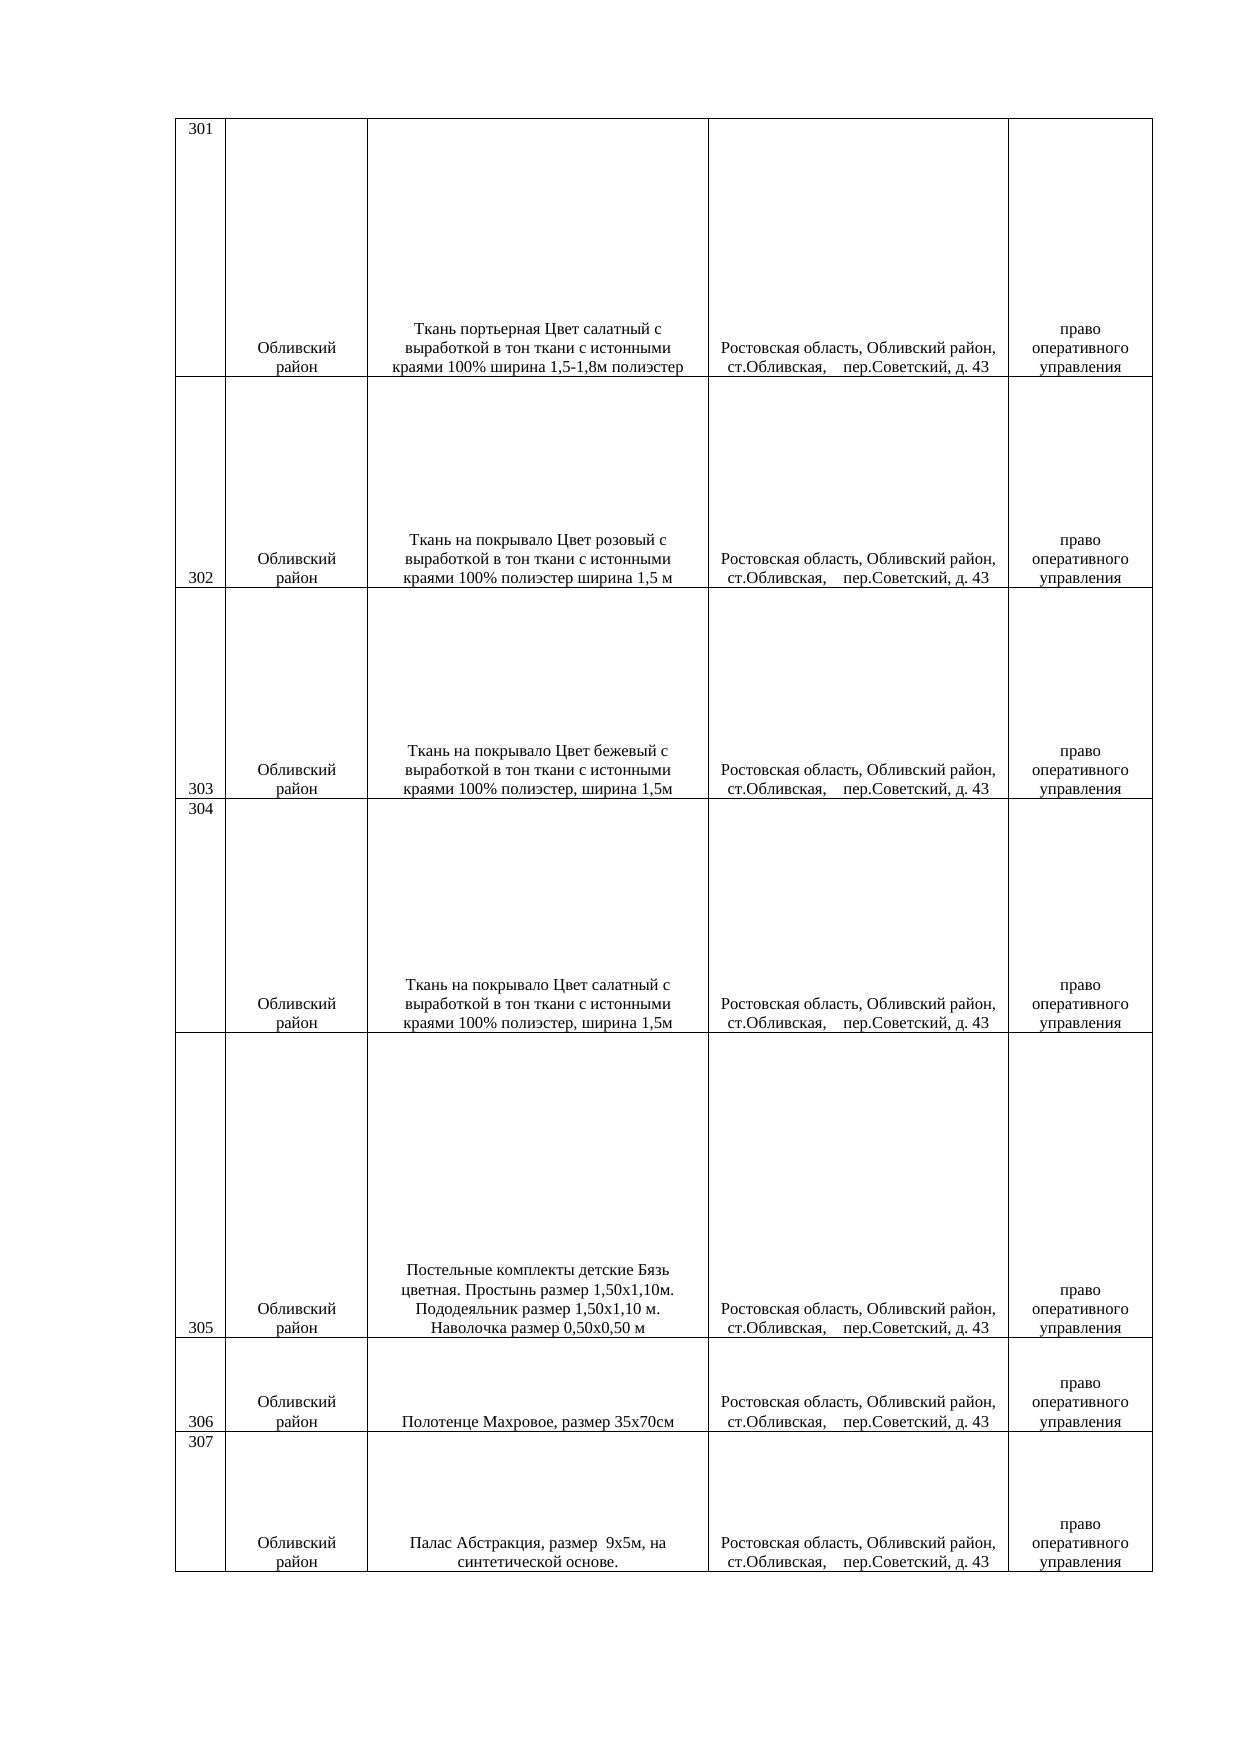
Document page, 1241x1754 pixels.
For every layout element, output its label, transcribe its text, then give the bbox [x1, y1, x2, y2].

table_cell Ткань на покрывало Цвет бежевый с выработкой в тон ткани с истонными краями 100% полиэстер, ширина 1,5м [368, 588, 708, 798]
table_cell право оперативного управления [1009, 1338, 1152, 1431]
table_cell Палас Абстракция, размер 9х5м, на синтетической основе. [368, 1432, 708, 1571]
table_cell 303 [176, 588, 225, 798]
table_cell Постельные комплекты детские Бязь цветная. Простынь размер 1,50х1,10м. Пододеяльник размер 1,50х1,10 м. Наволочка размер 0,50х0,50 м [368, 1033, 708, 1337]
table_cell Обливский район [226, 588, 367, 798]
table_cell Ростовская область, Обливский район, ст.Обливская, пер.Советский, д. 43 [709, 1033, 1008, 1337]
table_cell Обливский район [226, 1432, 367, 1571]
table_cell Ткань портьерная Цвет салатный с выработкой в тон ткани с истонными краями 100% ширина 1,5-1,8м полиэстер [368, 119, 708, 376]
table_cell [709, 1432, 1008, 1571]
table_cell Обливский район [226, 1033, 367, 1337]
table_cell 307 [176, 1432, 225, 1571]
table_cell Ростовская область, Обливский район, ст.Обливская, пер.Советский, д. 43 [709, 588, 1008, 798]
table_cell Ткань на покрывало Цвет розовый с выработкой в тон ткани с истонными краями 100% полиэстер ширина 1,5 м [368, 377, 708, 587]
table_cell Ростовская область, Обливский район, ст.Обливская, пер.Советский, д. 43 [709, 799, 1008, 1032]
table_cell Обливский район [226, 799, 367, 1032]
table_cell право оперативного управления [1009, 588, 1152, 798]
table_cell 301 [176, 119, 225, 376]
table_cell Обливский район [226, 119, 367, 376]
table_cell право оперативного управления [1009, 799, 1152, 1032]
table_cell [1009, 119, 1152, 376]
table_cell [709, 119, 1008, 376]
table_cell 304 [176, 799, 225, 1032]
table_cell Обливский район [226, 377, 367, 587]
table_cell право оперативного управления [1009, 1033, 1152, 1337]
table_cell Ткань на покрывало Цвет салатный с выработкой в тон ткани с истонными краями 100% полиэстер, ширина 1,5м [368, 799, 708, 1032]
table_cell 306 [176, 1338, 225, 1431]
table_cell Обливский район [226, 1338, 367, 1431]
table_cell 305 [176, 1033, 225, 1337]
table_cell 302 [176, 377, 225, 587]
table_cell Полотенце Махровое, размер 35х70см [368, 1338, 708, 1431]
table_cell Ростовская область, Обливский район, ст.Обливская, пер.Советский, д. 43 [709, 1338, 1008, 1431]
table_cell право оперативного управления [1009, 377, 1152, 587]
table_cell Ростовская область, Обливский район, ст.Обливская, пер.Советский, д. 43 [709, 377, 1008, 587]
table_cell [1009, 1432, 1152, 1571]
